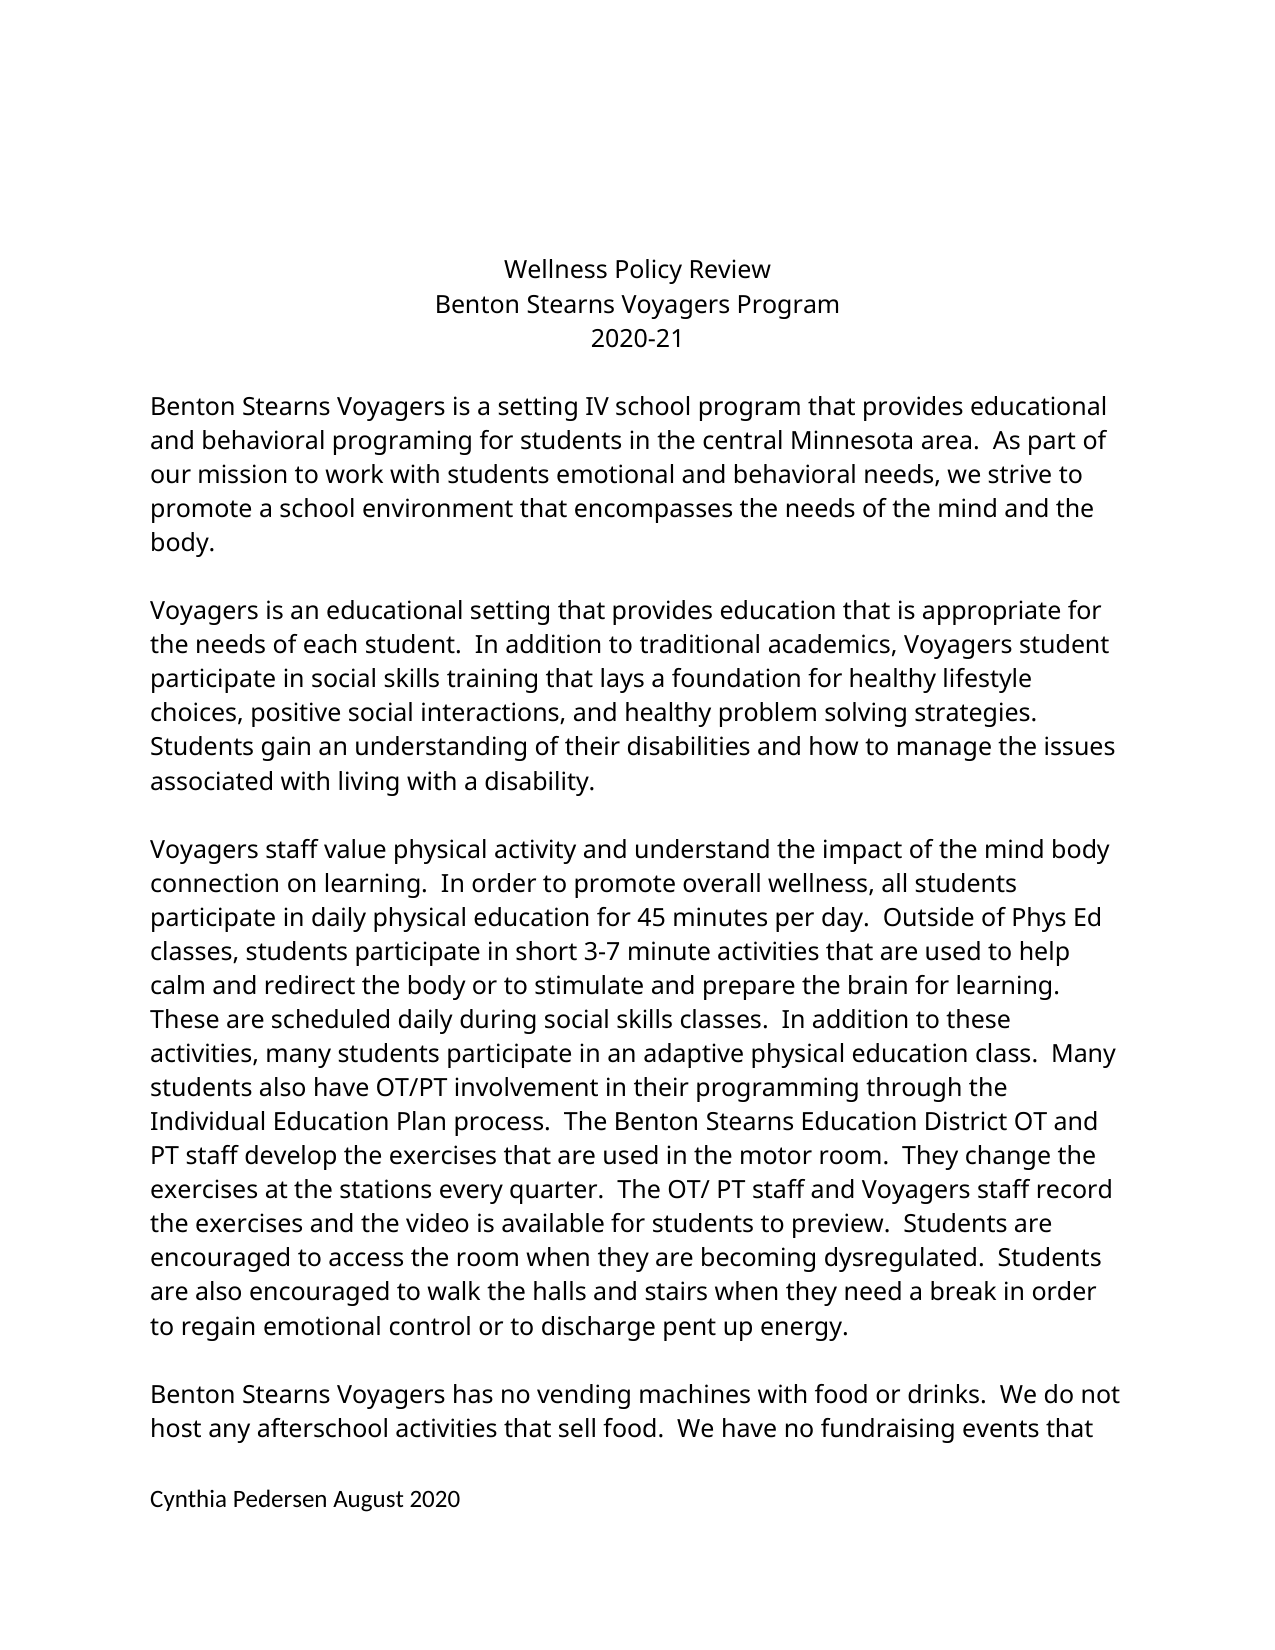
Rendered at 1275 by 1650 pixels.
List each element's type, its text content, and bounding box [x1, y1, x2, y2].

text Wellness Policy Review [150, 252, 1125, 286]
text Voyagers staff value physical activity and understand the impact of the mind body connection on learning. In order to promote overall wellness, all students participate in daily physical education for 45 minutes per day. Outside of Phys Ed classes, students participate in short 3-7 minute activities that are used to help calm and redirect the body or to stimulate and prepare the brain for learning. These are scheduled daily during social skills classes. In addition to these activities, many students participate in an adaptive physical education class. Many students also have OT/PT involvement in their programming through the Individual Education Plan process. The Benton Stearns Education District OT and PT staff develop the exercises that are used in the motor room. They change the exercises at the stations every quarter. The OT/ PT staff and Voyagers staff record the exercises and the video is available for students to preview. Students are encouraged to access the room when they are becoming dysregulated. Students are also encouraged to walk the halls and stairs when they need a break in order to regain emotional control or to discharge pent up energy. [150, 831, 1125, 1342]
text Benton Stearns Voyagers Program [150, 286, 1125, 320]
text 2020-21 [150, 320, 1125, 354]
text Benton Stearns Voyagers is a setting IV school program that provides educational and behavioral programing for students in the central Minnesota area. As part of our mission to work with students emotional and behavioral needs, we strive to promote a school environment that encompasses the needs of the mind and the body. [150, 388, 1125, 559]
text Voyagers is an educational setting that provides education that is appropriate for the needs of each student. In addition to traditional academics, Voyagers student participate in social skills training that lays a foundation for healthy lifestyle choices, positive social interactions, and healthy problem solving strategies. Students gain an understanding of their disabilities and how to manage the issues associated with living with a disability. [150, 593, 1125, 797]
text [150, 1376, 1125, 1444]
